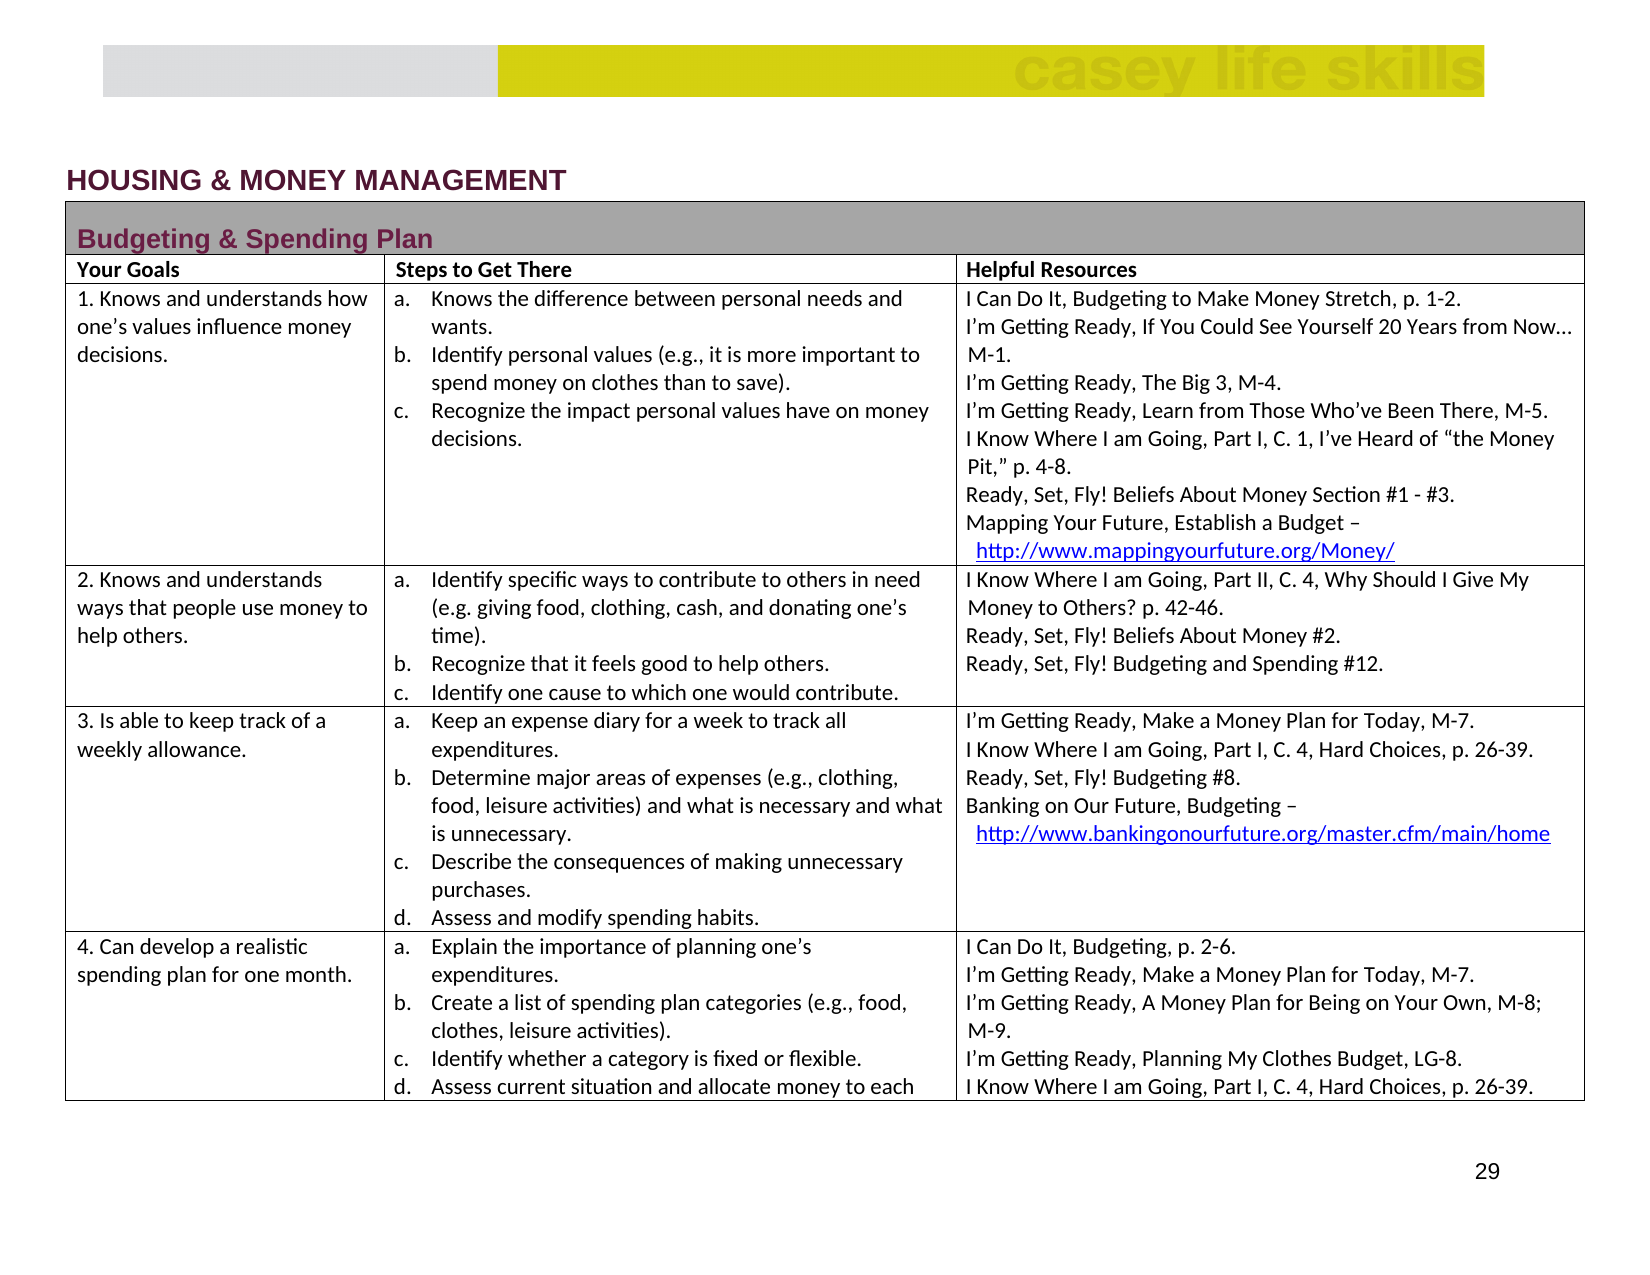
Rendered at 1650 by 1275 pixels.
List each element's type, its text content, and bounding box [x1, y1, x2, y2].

table_cell Identify specific ways to contribute to others in need (e.g. giving food, clothing, cash, and donating one’s time). Recognize that it feels good to help others. Identify one cause to which one would contribute. [385, 566, 956, 706]
table_cell Helpful Resources [957, 255, 1584, 283]
table_cell I Know Where I am Going, Part II, C. 4, Why Should I Give My Money to Others? p. 42-46. Ready, Set, Fly! Beliefs About Money #2. Ready, Set, Fly! Budgeting and Spending #12. [957, 566, 1584, 706]
table_header Budgeting & Spending Plan [66, 202, 1584, 254]
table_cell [66, 932, 384, 1100]
table_cell I Can Do It, Budgeting to Make Money Stretch, p. 1-2. I’m Getting Ready, If You Could See Yourself 20 Years from Now… M-1. I’m Getting Ready, The Big 3, M-4. I’m Getting Ready, Learn from Those Who’ve Been There, M-5. I Know Where I am Going, Part I, C. 1, I’ve Heard of “the Money Pit,” p. 4-8. Ready, Set, Fly! Beliefs About Money Section #1 - #3. Mapping Your Future, Establish a Budget – http://www.mappingyourfuture.org/Money/ [957, 284, 1584, 564]
table_cell I’m Getting Ready, Make a Money Plan for Today, M-7. I Know Where I am Going, Part I, C. 4, Hard Choices, p. 26-39. Ready, Set, Fly! Budgeting #8. Banking on Our Future, Budgeting – http://www.bankingonourfuture.org/master.cfm/main/home [957, 707, 1584, 931]
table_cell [385, 932, 956, 1100]
picture [103, 45, 1485, 97]
table_cell Knows the difference between personal needs and wants. Identify personal values (e.g., it is more important to spend money on clothes than to save). Recognize the impact personal values have on money decisions. [385, 284, 956, 564]
subtitle HOUSING & MONEY MANAGEMENT [66, 162, 1500, 196]
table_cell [957, 932, 1584, 1100]
table_cell Keep an expense diary for a week to track all expenditures. Determine major areas of expenses (e.g., clothing, food, leisure activities) and what is necessary and what is unnecessary. Describe the consequences of making unnecessary purchases. Assess and modify spending habits. [385, 707, 956, 931]
table_cell 1. Knows and understands how one’s values influence money decisions. [66, 284, 384, 564]
table_cell Steps to Get There [385, 255, 956, 283]
table_cell Your Goals [66, 255, 384, 283]
table_cell 2. Knows and understands ways that people use money to help others. [66, 566, 384, 706]
table_cell 3. Is able to keep track of a weekly allowance. [66, 707, 384, 931]
